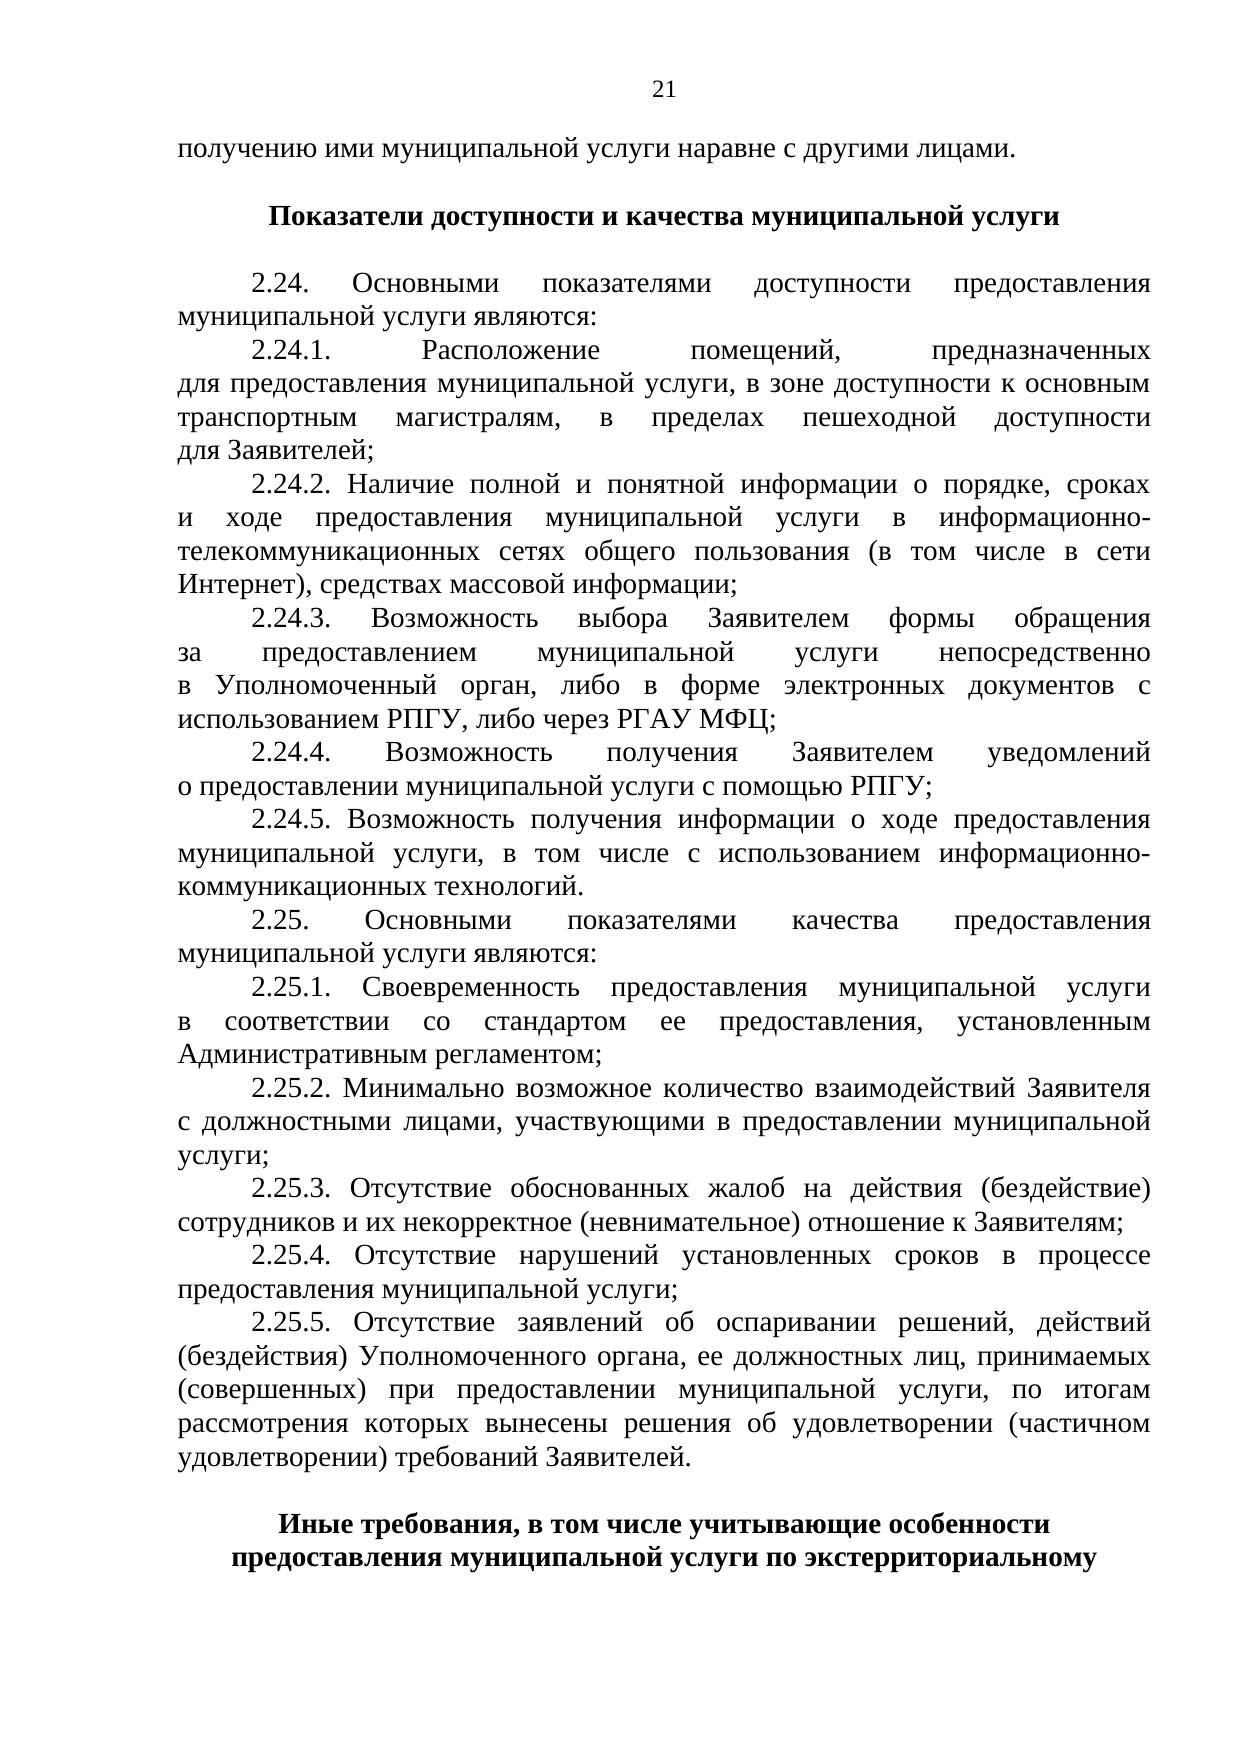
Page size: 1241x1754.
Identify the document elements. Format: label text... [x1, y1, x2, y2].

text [177, 131, 1152, 164]
text 2.25. Основными показателями качества предоставления муниципальной услуги являются: [177, 902, 1152, 969]
text 2.24.4. Возможность получения Заявителем уведомлений о предоставлении муниципальной услуги с помощью РПГУ; [177, 734, 1152, 801]
text 2.24. Основными показателями доступности предоставления муниципальной услуги являются: [177, 265, 1152, 332]
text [177, 1506, 1152, 1573]
text 2.25.2. Минимально возможное количество взаимодействий Заявителя с должностными лицами, участвующими в предоставлении муниципальной услуги; [177, 1070, 1152, 1170]
text 2.24.2. Наличие полной и понятной информации о порядке, сроках и ходе предоставления муниципальной услуги в информационно-телекоммуникационных сетях общего пользования (в том числе в сети Интернет), средствах массовой информации; [177, 466, 1152, 600]
text 2.24.5. Возможность получения информации о ходе предоставления муниципальной услуги, в том числе с использованием информационно-коммуникационных технологий. [177, 801, 1152, 902]
text 2.25.5. Отсутствие заявлений об оспаривании решений, действий (бездействия) Уполномоченного органа, ее должностных лиц, принимаемых (совершенных) при предоставлении муниципальной услуги, по итогам рассмотрения которых вынесены решения об удовлетворении (частичном удовлетворении) требований Заявителей. [177, 1304, 1152, 1472]
text 2.24.1. Расположение помещений, предназначенных для предоставления муниципальной услуги, в зоне доступности к основным транспортным магистралям, в пределах пешеходной доступности для Заявителей; [177, 332, 1152, 466]
text 2.25.4. Отсутствие нарушений установленных сроков в процессе предоставления муниципальной услуги; [177, 1237, 1152, 1304]
text 2.25.3. Отсутствие обоснованных жалоб на действия (бездействие) сотрудников и их некорректное (невнимательное) отношение к Заявителям; [177, 1170, 1152, 1237]
text 2.24.3. Возможность выбора Заявителем формы обращения за предоставлением муниципальной услуги непосредственно в Уполномоченный орган, либо в форме электронных документов с использованием РПГУ, либо через РГАУ МФЦ; [177, 600, 1152, 734]
text 2.25.1. Своевременность предоставления муниципальной услуги в соответствии со стандартом ее предоставления, установленным Административным регламентом; [177, 969, 1152, 1070]
text Показатели доступности и качества муниципальной услуги [177, 198, 1152, 231]
